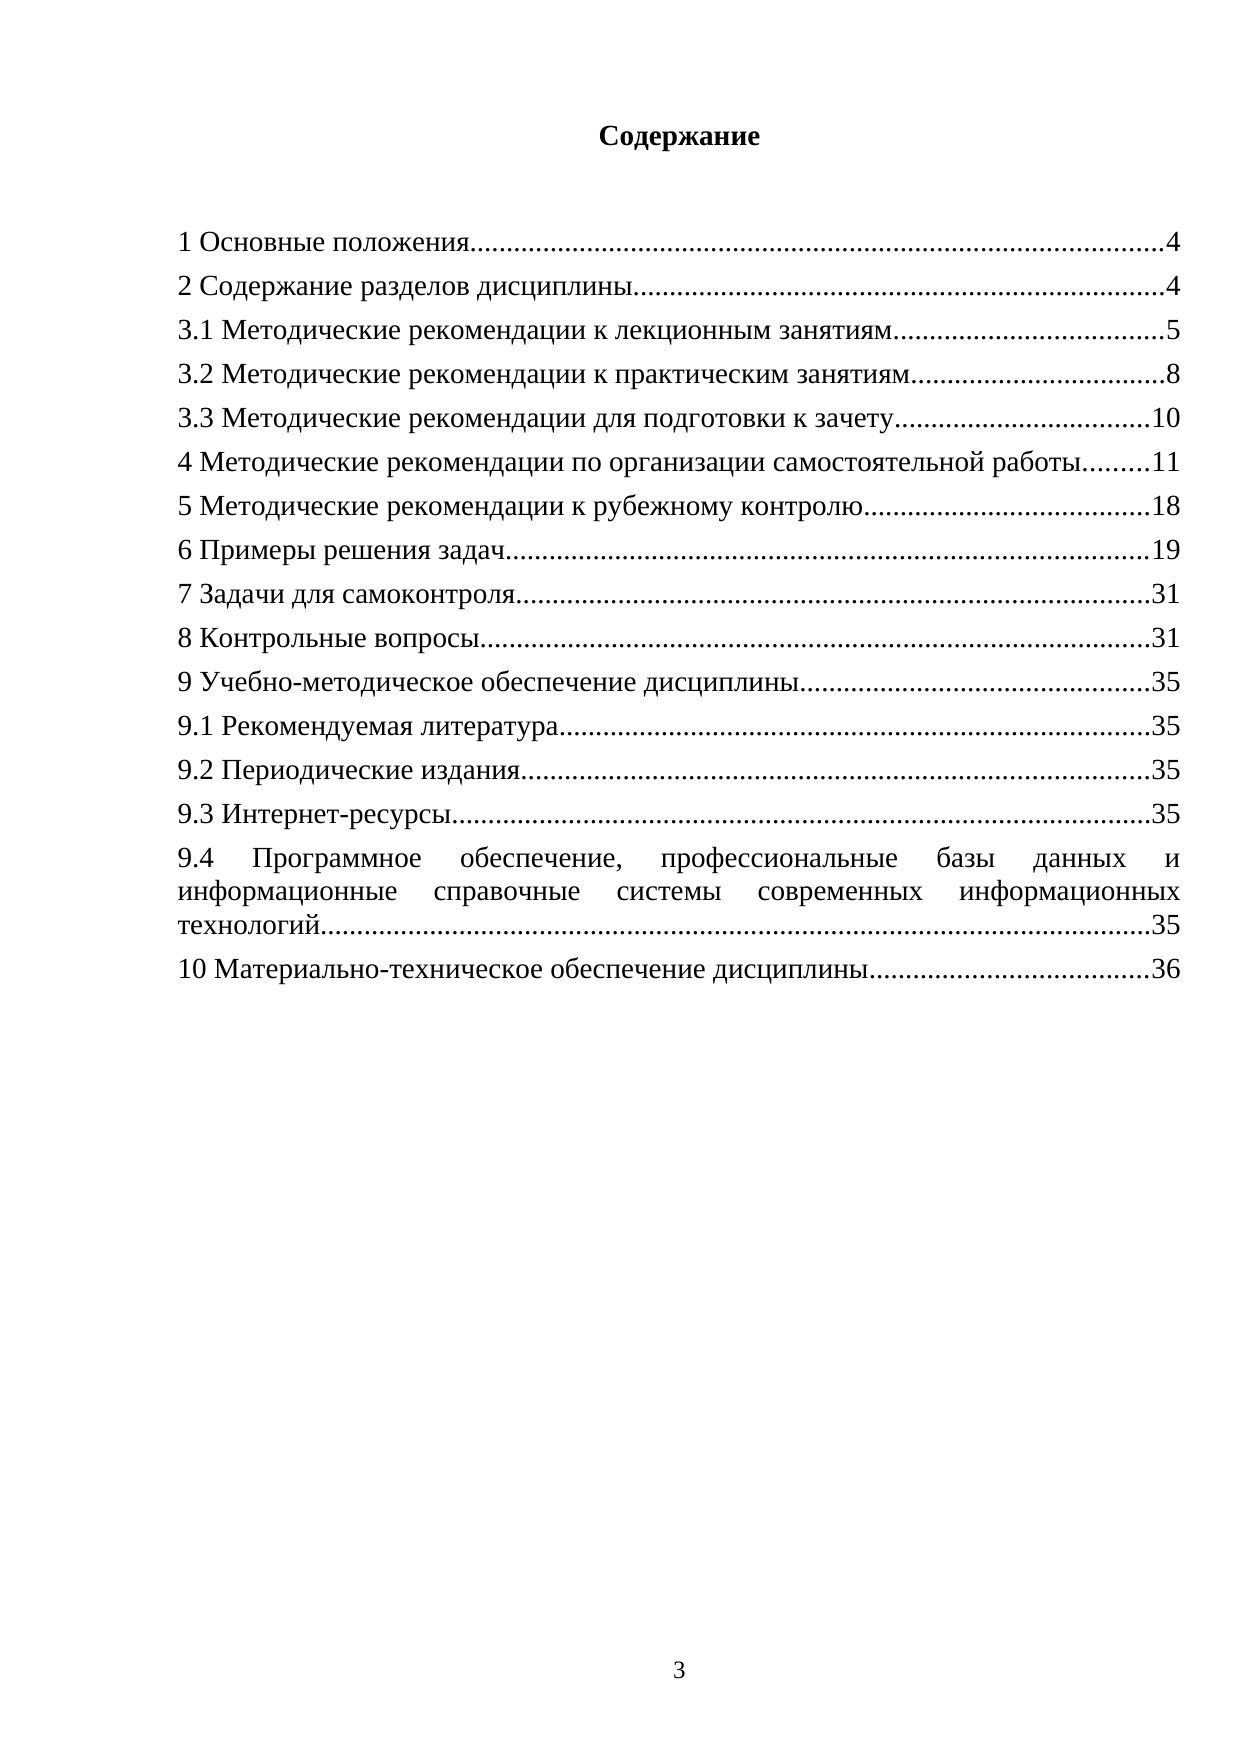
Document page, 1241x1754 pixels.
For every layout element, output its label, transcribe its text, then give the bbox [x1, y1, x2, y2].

text Содержание [177, 118, 1181, 152]
text 9.4 Программное обеспечение, профессиональные базы данных и информационные справочные системы современных информационных технологий 35 [177, 840, 1181, 940]
text 1 Основные положения 4 [177, 224, 1181, 258]
text 4 Методические рекомендации по организации самостоятельной работы 11 [177, 444, 1181, 478]
text 10 Материально-техническое обеспечение дисциплины 36 [177, 951, 1181, 984]
text 7 Задачи для самоконтроля 31 [177, 576, 1181, 609]
text 6 Примеры решения задач 19 [177, 532, 1181, 566]
text 9.1 Рекомендуемая литература 35 [177, 708, 1181, 741]
text 9.3 Интернет-ресурсы 35 [177, 796, 1181, 829]
text 9 Учебно-методическое обеспечение дисциплины 35 [177, 664, 1181, 697]
text 2 Содержание разделов дисциплины 4 [177, 268, 1181, 302]
text 3.3 Методические рекомендации для подготовки к зачету 10 [177, 400, 1181, 434]
text 3.1 Методические рекомендации к лекционным занятиям 5 [177, 312, 1181, 346]
text 8 Контрольные вопросы 31 [177, 620, 1181, 653]
text 9.2 Периодические издания 35 [177, 752, 1181, 785]
text 5 Методические рекомендации к рубежному контролю 18 [177, 488, 1181, 522]
text 3.2 Методические рекомендации к практическим занятиям 8 [177, 356, 1181, 390]
